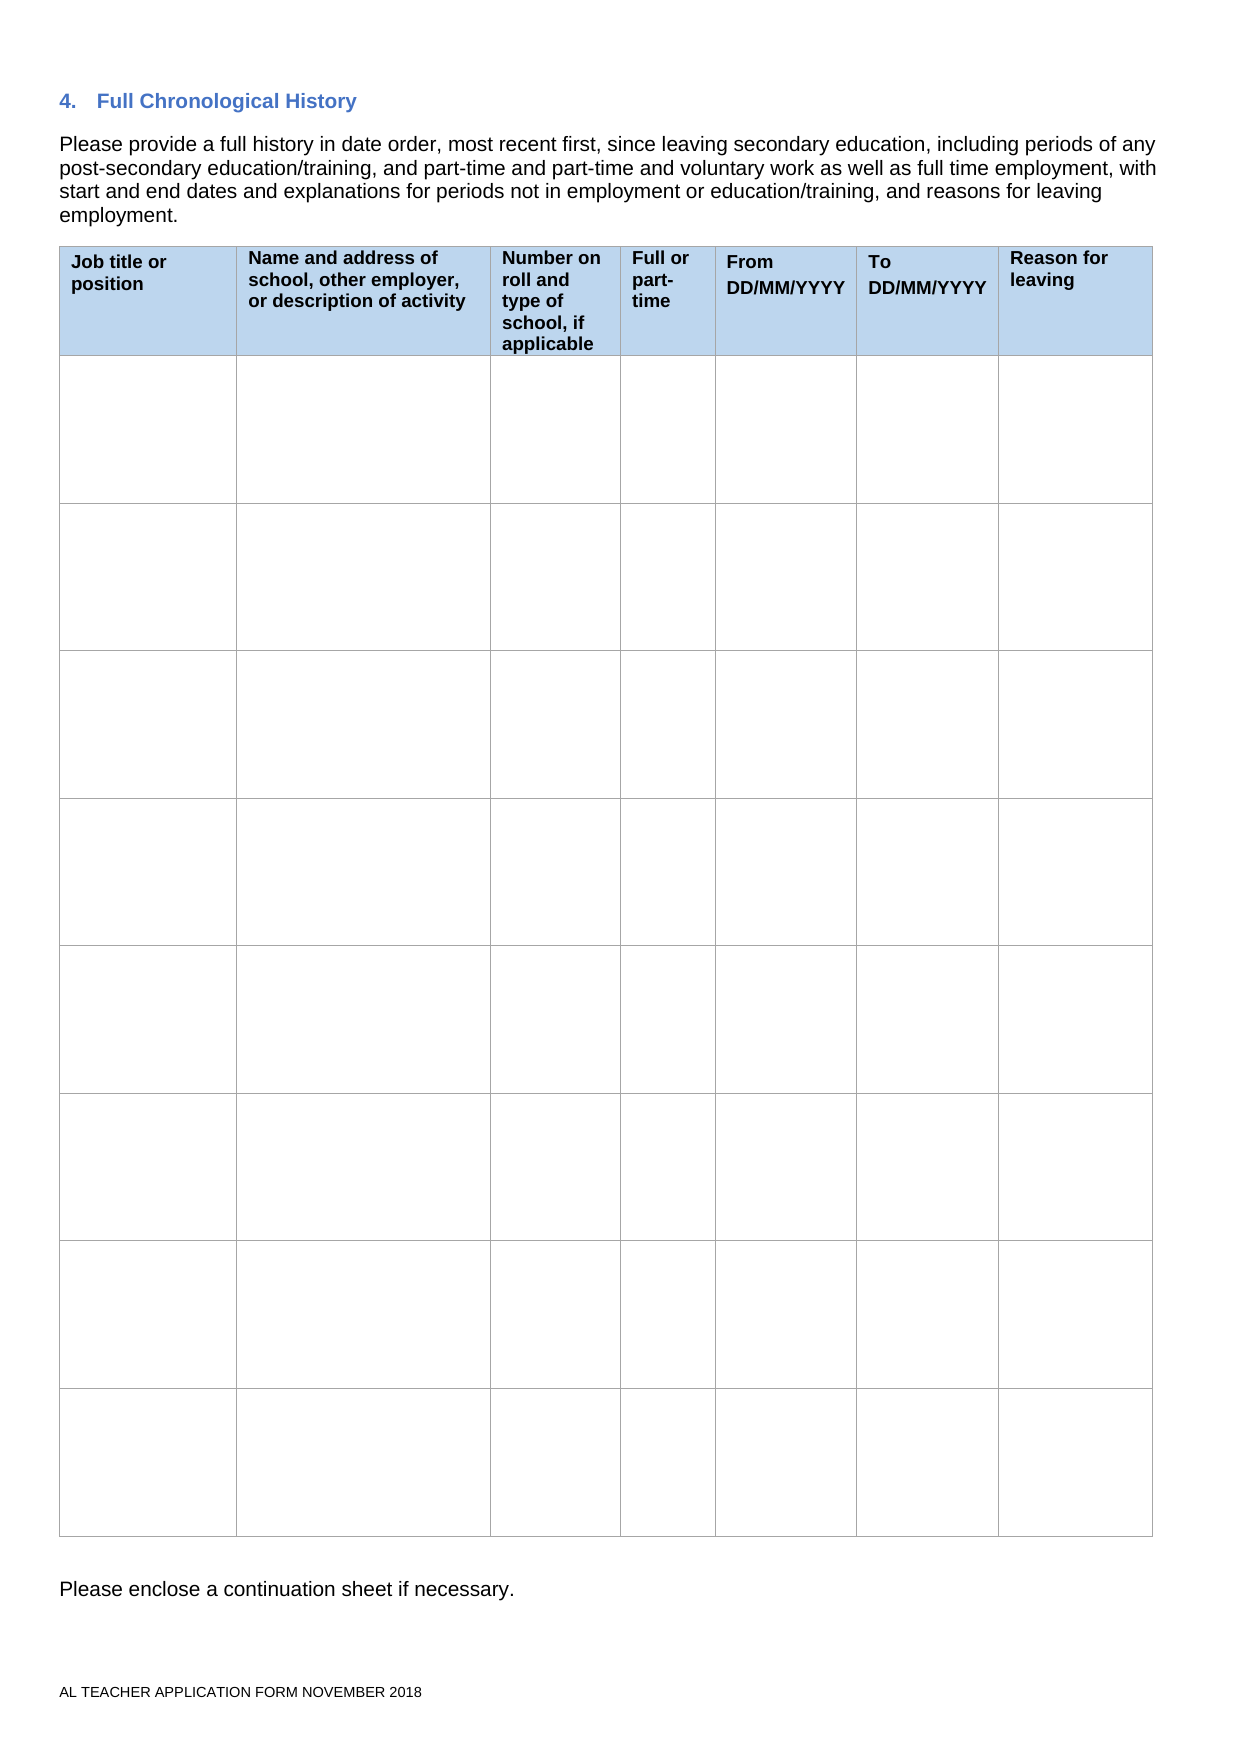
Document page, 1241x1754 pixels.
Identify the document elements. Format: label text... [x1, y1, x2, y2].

table_cell [716, 1094, 856, 1240]
table_cell [237, 946, 490, 1093]
table_cell [491, 946, 620, 1093]
table_cell [237, 504, 490, 650]
table_cell [60, 1094, 236, 1240]
table_cell [716, 1241, 856, 1388]
table_cell [621, 651, 715, 798]
table_cell [60, 799, 236, 945]
table_header Reason for leaving [999, 247, 1152, 355]
table_cell [237, 1241, 490, 1388]
table_cell [999, 504, 1152, 650]
table_cell [237, 1094, 490, 1240]
text Please enclose a continuation sheet if necessary. [59, 1577, 1181, 1601]
table_header Number on roll and type of school, if applicable [491, 247, 620, 355]
table_header Job title or position [60, 247, 236, 355]
table_header Full or part-time [621, 247, 715, 355]
table_cell [716, 946, 856, 1093]
table_cell [857, 504, 998, 650]
table_cell [491, 1389, 620, 1536]
table_cell [491, 1241, 620, 1388]
table_cell [491, 504, 620, 650]
table_cell [237, 356, 490, 502]
table_cell [60, 1241, 236, 1388]
table_cell [857, 651, 998, 798]
table_cell [857, 1094, 998, 1240]
table_cell [621, 356, 715, 502]
table_cell [60, 504, 236, 650]
table_cell [857, 946, 998, 1093]
table_cell [621, 1094, 715, 1240]
table_header Name and address of school, other employer, or description of activity [237, 247, 490, 355]
table_cell [237, 651, 490, 798]
table_cell [999, 1241, 1152, 1388]
table_cell [716, 799, 856, 945]
table_cell [491, 1094, 620, 1240]
table_cell [491, 356, 620, 502]
table_cell [237, 799, 490, 945]
table_cell [60, 356, 236, 502]
table_cell [857, 799, 998, 945]
list Full Chronological History [59, 89, 1181, 113]
table_cell [999, 651, 1152, 798]
table_cell [857, 1241, 998, 1388]
table_cell [621, 799, 715, 945]
table_cell [491, 799, 620, 945]
table_header To DD/MM/YYYY [857, 247, 998, 355]
table_cell [716, 356, 856, 502]
table_header From DD/MM/YYYY [716, 247, 856, 355]
table_cell [999, 356, 1152, 502]
table_cell [621, 1389, 715, 1536]
table_cell [60, 651, 236, 798]
table_cell [60, 1389, 236, 1536]
table_cell [857, 356, 998, 502]
table_cell [716, 504, 856, 650]
text Please provide a full history in date order, most recent first, since leaving secondary education, including periods of any post-secondary education/training, and part-time and part-time and voluntary work as well as full time employment, with start and end dates and explanations for periods not in employment or education/training, and reasons for leaving employment. [59, 131, 1181, 227]
table_cell [621, 504, 715, 650]
table_cell [60, 946, 236, 1093]
table_cell [999, 1389, 1152, 1536]
table_cell [237, 1389, 490, 1536]
table_cell [716, 651, 856, 798]
table_cell [999, 799, 1152, 945]
table_cell [857, 1389, 998, 1536]
table_cell [999, 1094, 1152, 1240]
table_cell [621, 1241, 715, 1388]
table_cell [491, 651, 620, 798]
table_cell [716, 1389, 856, 1536]
table_cell [621, 946, 715, 1093]
table_cell [999, 946, 1152, 1093]
